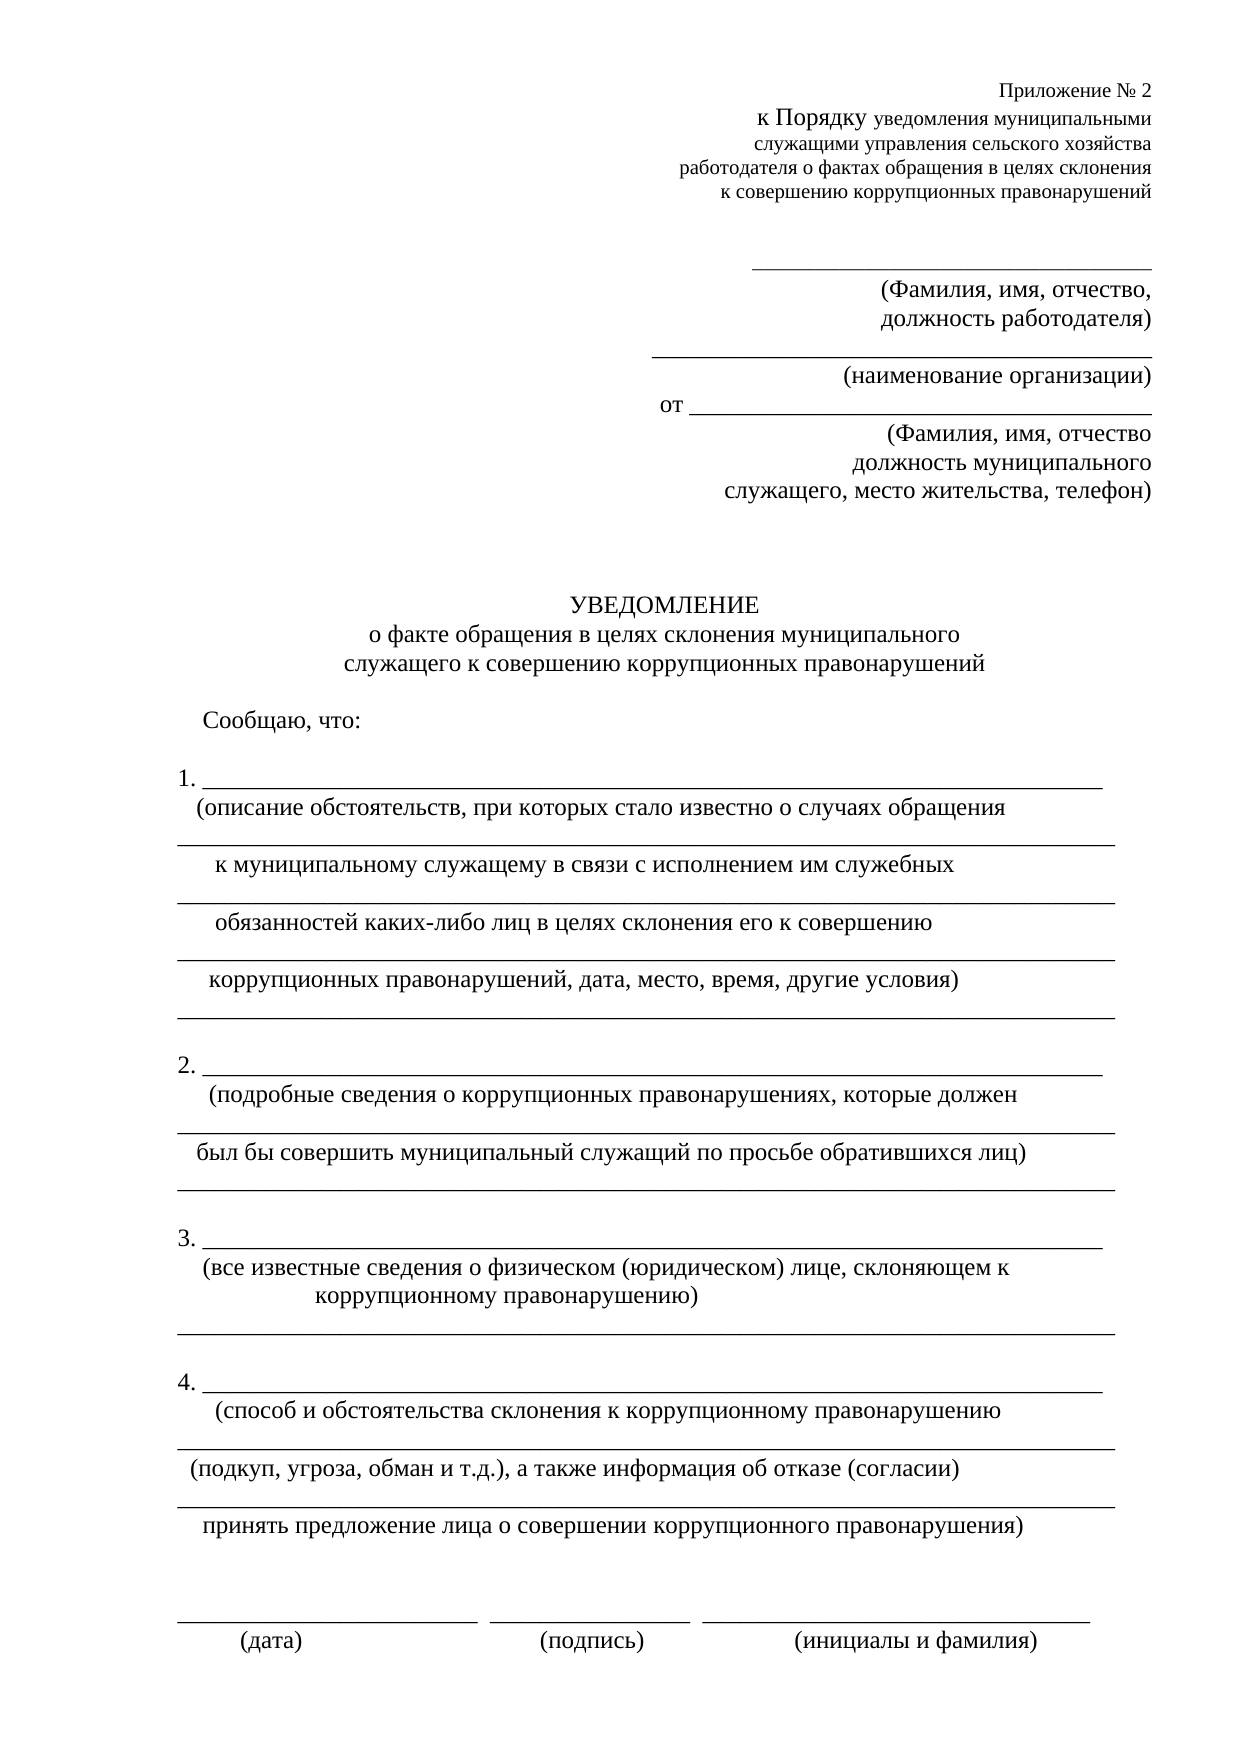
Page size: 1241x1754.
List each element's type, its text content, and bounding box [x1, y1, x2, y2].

text ________________________________ [177, 251, 1152, 274]
text обязанностей каких-либо лиц в целях склонения его к совершению [177, 907, 1152, 936]
text 1. ________________________________________________________________________ [177, 763, 1152, 792]
text 2. ________________________________________________________________________ [177, 1051, 1152, 1079]
text Сообщаю, что: [177, 706, 1152, 734]
text (описание обстоятельств, при которых стало известно о случаях обращения [177, 792, 1152, 821]
text был бы совершить муниципальный служащий по просьбе обратившихся лиц) [177, 1137, 1152, 1166]
text ___________________________________________________________________________ [177, 1166, 1152, 1194]
text от _____________________________________ [177, 389, 1152, 418]
text (Фамилия, имя, отчество, [177, 274, 1152, 303]
text ___________________________________________________________________________ [177, 1108, 1152, 1137]
text ___________________________________________________________________________ [177, 821, 1152, 849]
text должность работодателя) [177, 303, 1152, 332]
text (способ и обстоятельства склонения к коррупционному правонарушению [177, 1396, 1152, 1424]
text (Фамилия, имя, отчество [177, 418, 1152, 447]
text коррупционному правонарушению) [177, 1281, 1152, 1309]
text ________________________ ________________ _______________________________ [177, 1597, 1152, 1626]
text (подкуп, угроза, обман и т.д.), а также информация об отказе (согласии) [177, 1453, 1152, 1482]
text ___________________________________________________________________________ [177, 878, 1152, 907]
text ___________________________________________________________________________ [177, 1482, 1152, 1511]
text (подробные сведения о коррупционных правонарушениях, которые должен [177, 1079, 1152, 1108]
text служащего к совершению коррупционных правонарушений [177, 648, 1152, 677]
text ________________________________________ [177, 332, 1152, 361]
text служащего, место жительства, телефон) [177, 476, 1152, 504]
text принять предложение лица о совершении коррупционного правонарушения) [177, 1511, 1152, 1539]
text к совершению коррупционных правонарушений [177, 179, 1152, 203]
text 3. ________________________________________________________________________ [177, 1223, 1152, 1252]
text должность муниципального [177, 447, 1152, 476]
text ___________________________________________________________________________ [177, 1309, 1152, 1338]
text работодателя о фактах обращения в целях склонения [177, 155, 1152, 179]
text служащими управления сельского хозяйства [177, 131, 1152, 155]
text ___________________________________________________________________________ [177, 936, 1152, 964]
text 4. ________________________________________________________________________ [177, 1367, 1152, 1396]
text УВЕДОМЛЕНИЕ [177, 591, 1152, 619]
text ___________________________________________________________________________ [177, 993, 1152, 1022]
text к муниципальному служащему в связи с исполнением им служебных [177, 849, 1152, 878]
text о факте обращения в целях склонения муниципального [177, 619, 1152, 648]
text (дата) (подпись) (инициалы и фамилия) [177, 1626, 1152, 1654]
text (все известные сведения о физическом (юридическом) лице, склоняющем к [177, 1252, 1152, 1281]
text Приложение № 2 к Порядку уведомления муниципальными [177, 78, 1152, 131]
text (наименование организации) [177, 361, 1152, 389]
text ___________________________________________________________________________ [177, 1424, 1152, 1453]
text коррупционных правонарушений, дата, место, время, другие условия) [177, 964, 1152, 993]
